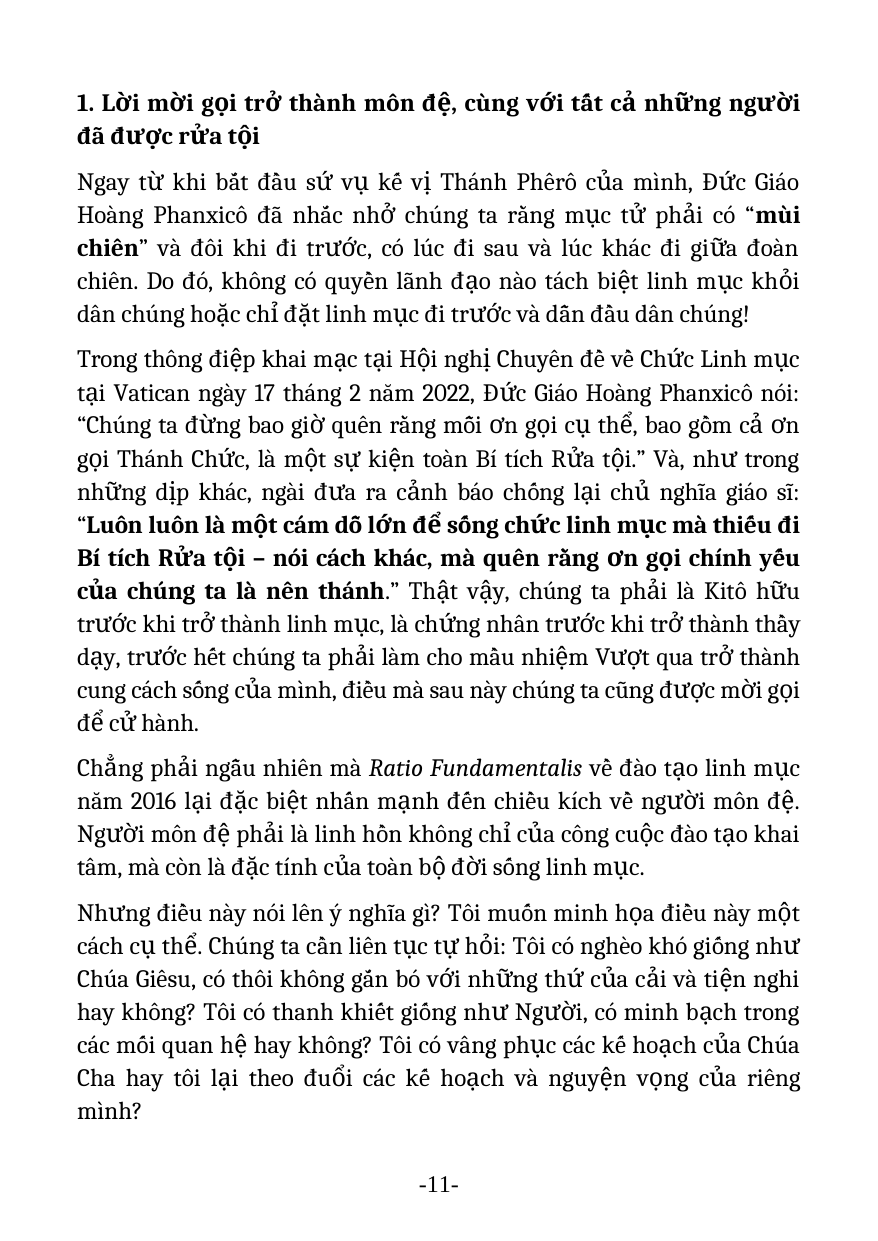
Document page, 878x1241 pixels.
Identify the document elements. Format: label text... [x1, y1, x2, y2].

text Trong thông điệp khai mạc tại Hội nghị Chuyên đề về Chức Linh mục tại Vatican ngày 17 tháng 2 năm 2022, Đức Giáo Hoàng Phanxicô nói: “Chúng ta đừng bao giờ quên rằng mỗi ơn gọi cụ thể, bao gồm cả ơn gọi Thánh Chức, là một sự kiện toàn Bí tích Rửa tội.” Và, như trong những dịp khác, ngài đưa ra cảnh báo chống lại chủ nghĩa giáo sĩ: “Luôn luôn là một cám dỗ lớn để sống chức linh mục mà thiếu đi Bí tích Rửa tội – nói cách khác, mà quên rằng ơn gọi chính yếu của chúng ta là nên thánh.” Thật vậy, chúng ta phải là Kitô hữu trước khi trở thành linh mục, là chứng nhân trước khi trở thành thầy dạy, trước hết chúng ta phải làm cho mầu nhiệm Vượt qua trở thành cung cách sống của mình, điều mà sau này chúng ta cũng được mời gọi để cử hành. [77, 345, 800, 737]
text 1. Lời mời gọi trở thành môn đệ, cùng với tất cả những người đã được rửa tội [77, 89, 800, 151]
text Ngay từ khi bắt đầu sứ vụ kế vị Thánh Phêrô của mình, Đức Giáo Hoàng Phanxicô đã nhắc nhở chúng ta rằng mục tử phải có “mùi chiên” và đôi khi đi trước, có lúc đi sau và lúc khác đi giữa đoàn chiên. Do đó, không có quyền lãnh đạo nào tách biệt linh mục khỏi dân chúng hoặc chỉ đặt linh mục đi trước và dẫn đầu dân chúng! [77, 168, 800, 329]
text Nhưng điều này nói lên ý nghĩa gì? Tôi muốn minh họa điều này một cách cụ thể. Chúng ta cần liên tục tự hỏi: Tôi có nghèo khó giống như Chúa Giêsu, có thôi không gắn bó với những thứ của cải và tiện nghi hay không? Tôi có thanh khiết giống như Người, có minh bạch trong các mối quan hệ hay không? Tôi có vâng phục các kế hoạch của Chúa Cha hay tôi lại theo đuổi các kế hoạch và nguyện vọng của riêng mình? [77, 899, 800, 1126]
text Chẳng phải ngẫu nhiên mà Ratio Fundamentalis về đào tạo linh mục năm 2016 lại đặc biệt nhấn mạnh đến chiều kích về người môn đệ. Người môn đệ phải là linh hồn không chỉ của công cuộc đào tạo khai tâm, mà còn là đặc tính của toàn bộ đời sống linh mục. [77, 754, 800, 882]
